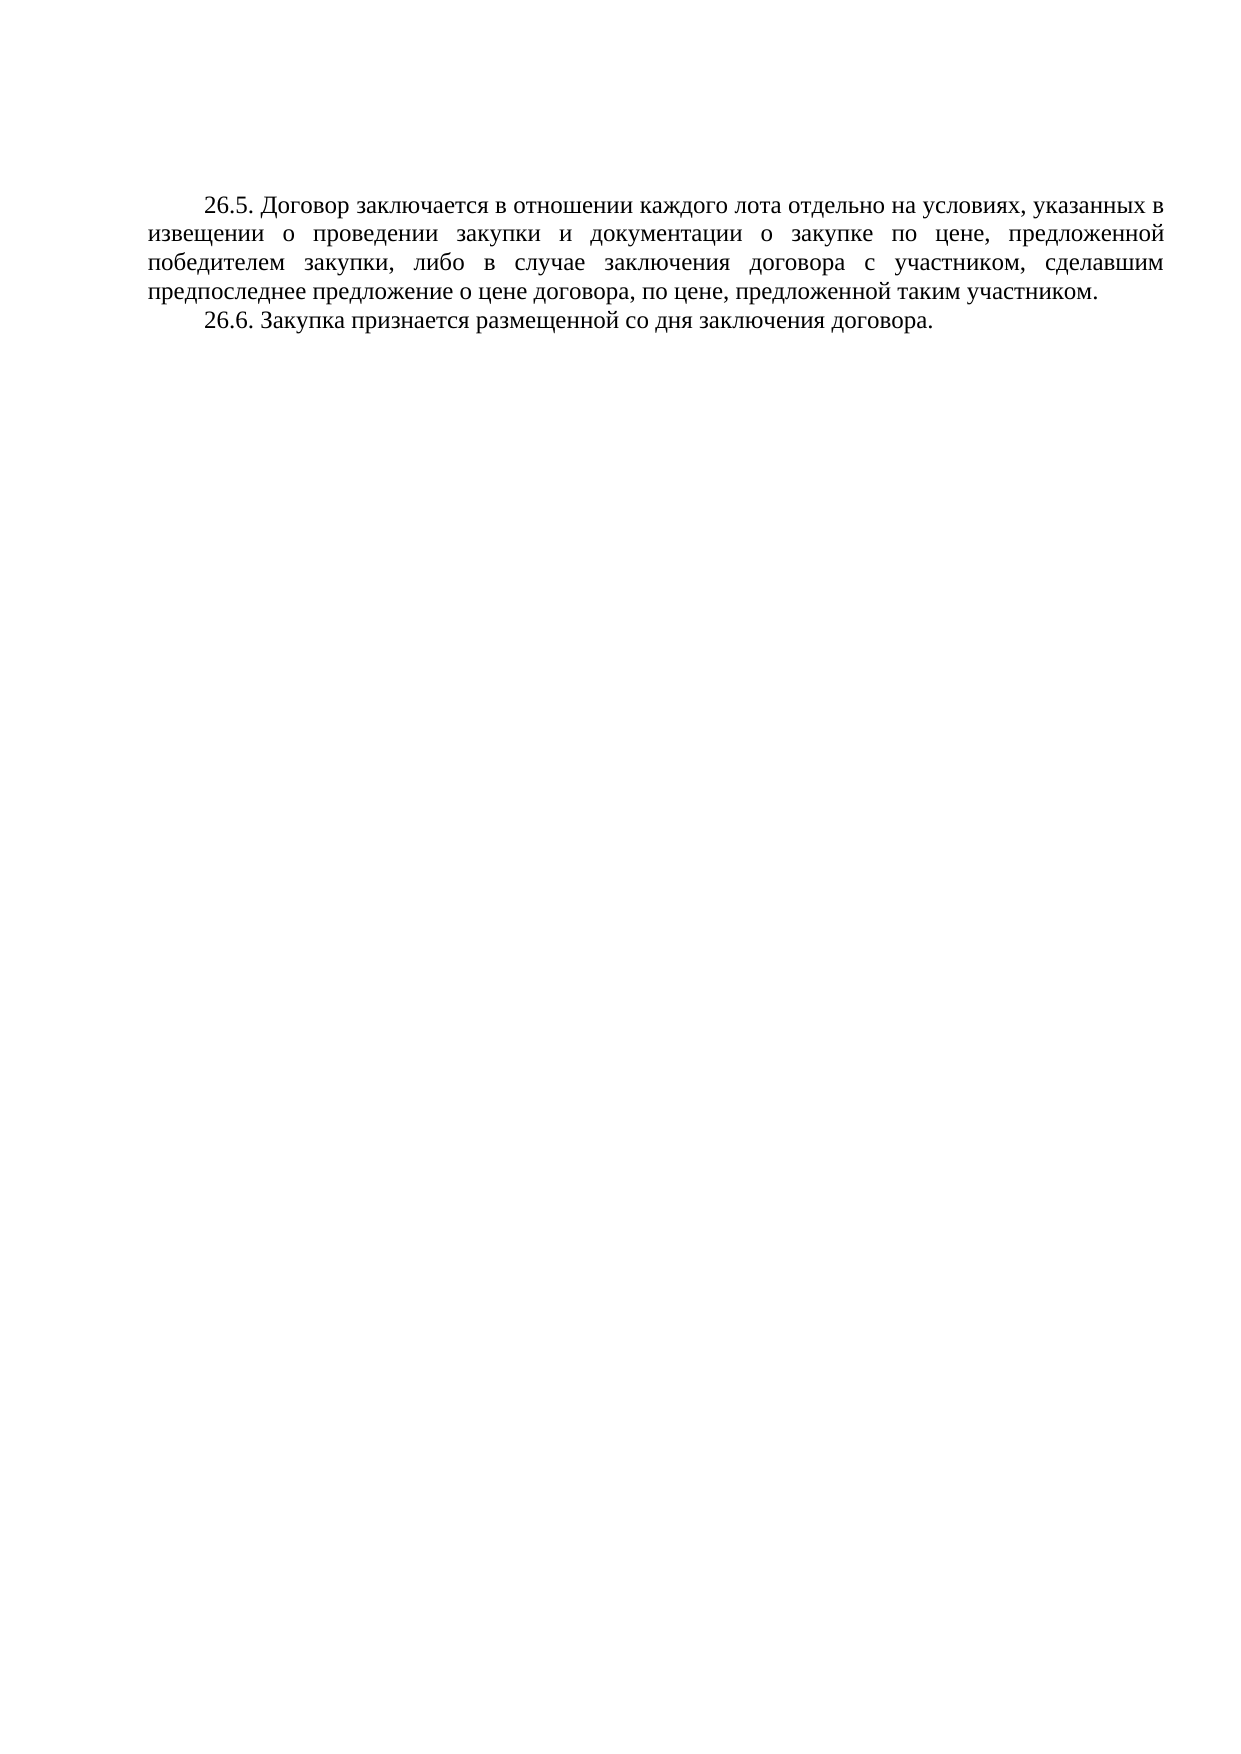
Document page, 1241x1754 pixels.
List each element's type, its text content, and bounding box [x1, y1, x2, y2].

text 26.6. Закупка признается размещенной со дня заключения договора. [148, 305, 1165, 333]
text 26.5. Договор заключается в отношении каждого лота отдельно на условиях, указанных в извещении о проведении закупки и документации о закупке по цене, предложенной победителем закупки, либо в случае заключения договора с участником, сделавшим предпоследнее предложение о цене договора, по цене, предложенной таким участником. [148, 190, 1165, 305]
